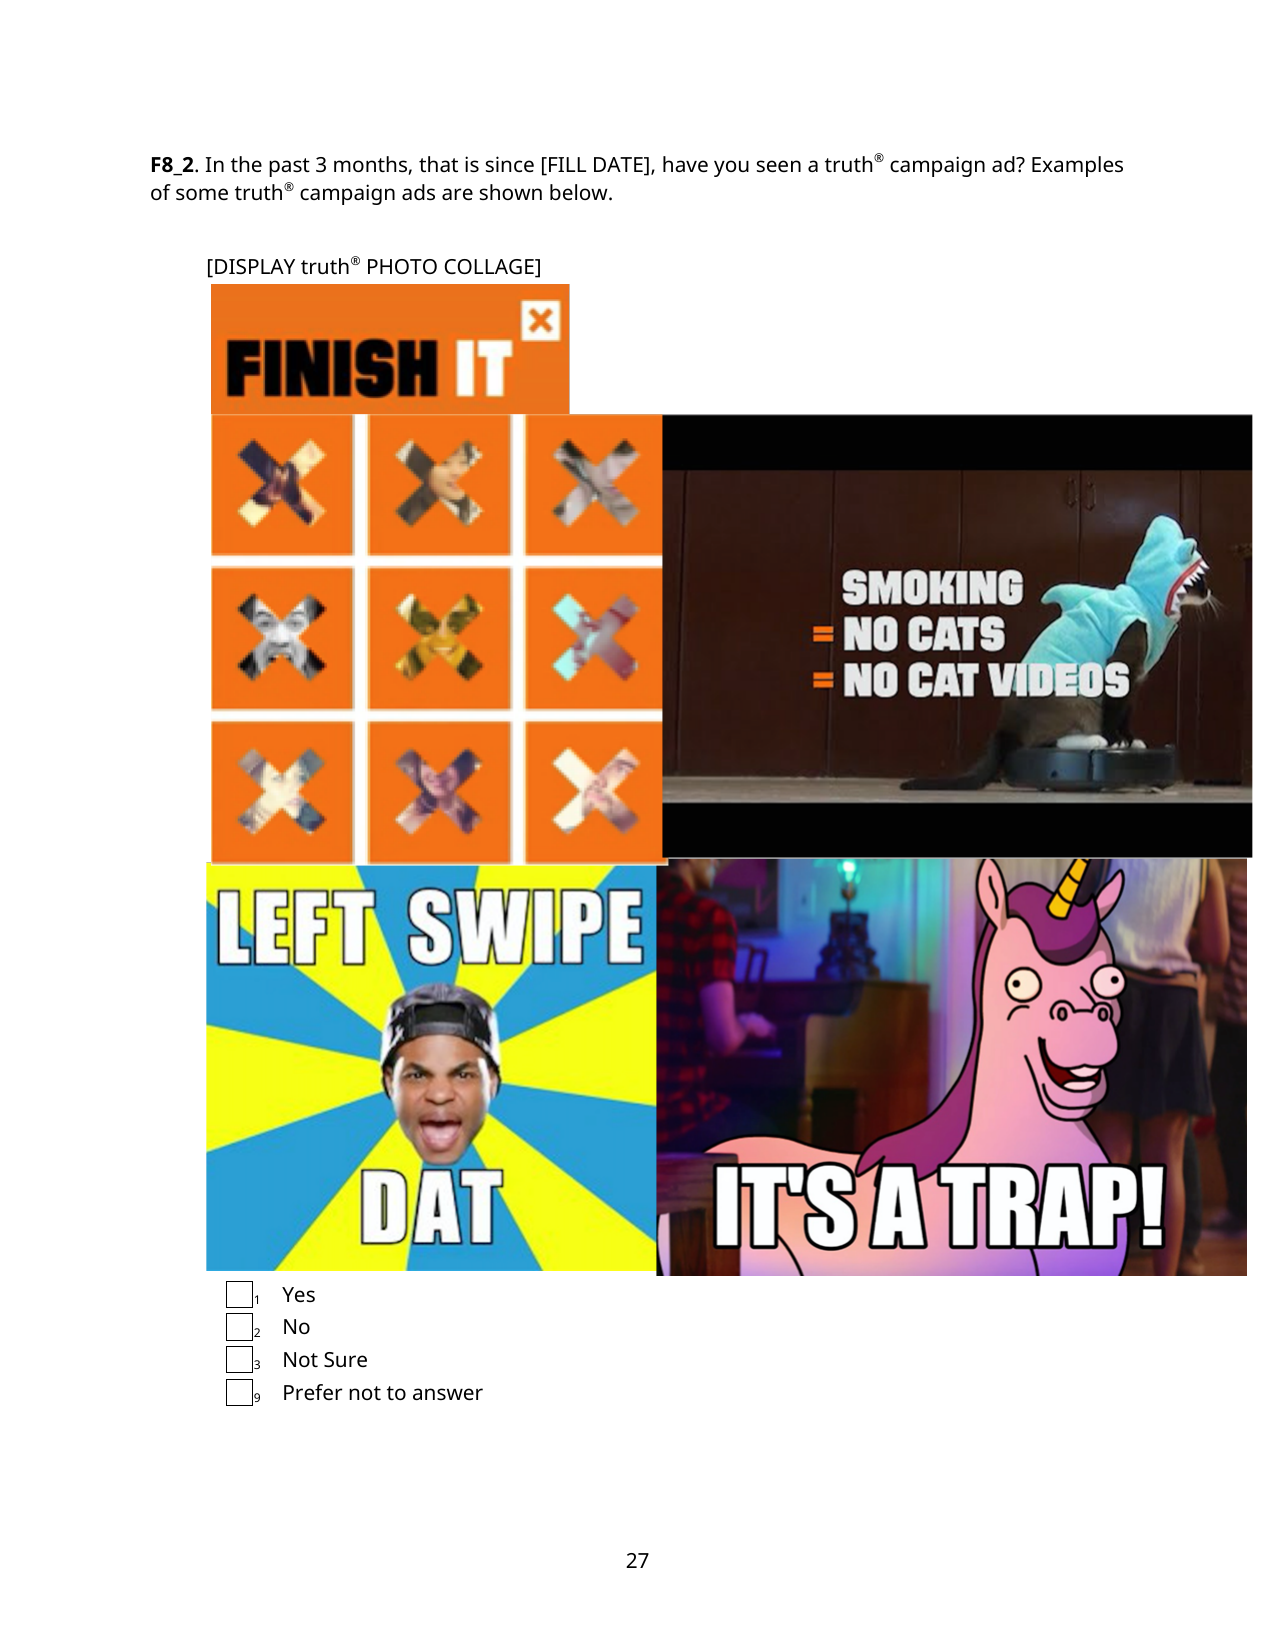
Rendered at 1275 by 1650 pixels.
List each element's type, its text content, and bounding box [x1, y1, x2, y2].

text F8_2. In the past 3 months, that is since [FILL DATE], have you seen a truth® campaign ad? Examples of some truth® campaign ads are shown below. [150, 150, 1125, 207]
text [DISPLAY truth® PHOTO COLLAGE] [206, 252, 1125, 280]
text 3 Not Sure [225, 1345, 1125, 1373]
text 2 No [225, 1312, 1125, 1341]
text 9 Prefer not to answer [225, 1378, 1125, 1406]
text 1 Yes [225, 1280, 1125, 1308]
picture [206, 284, 1253, 1276]
